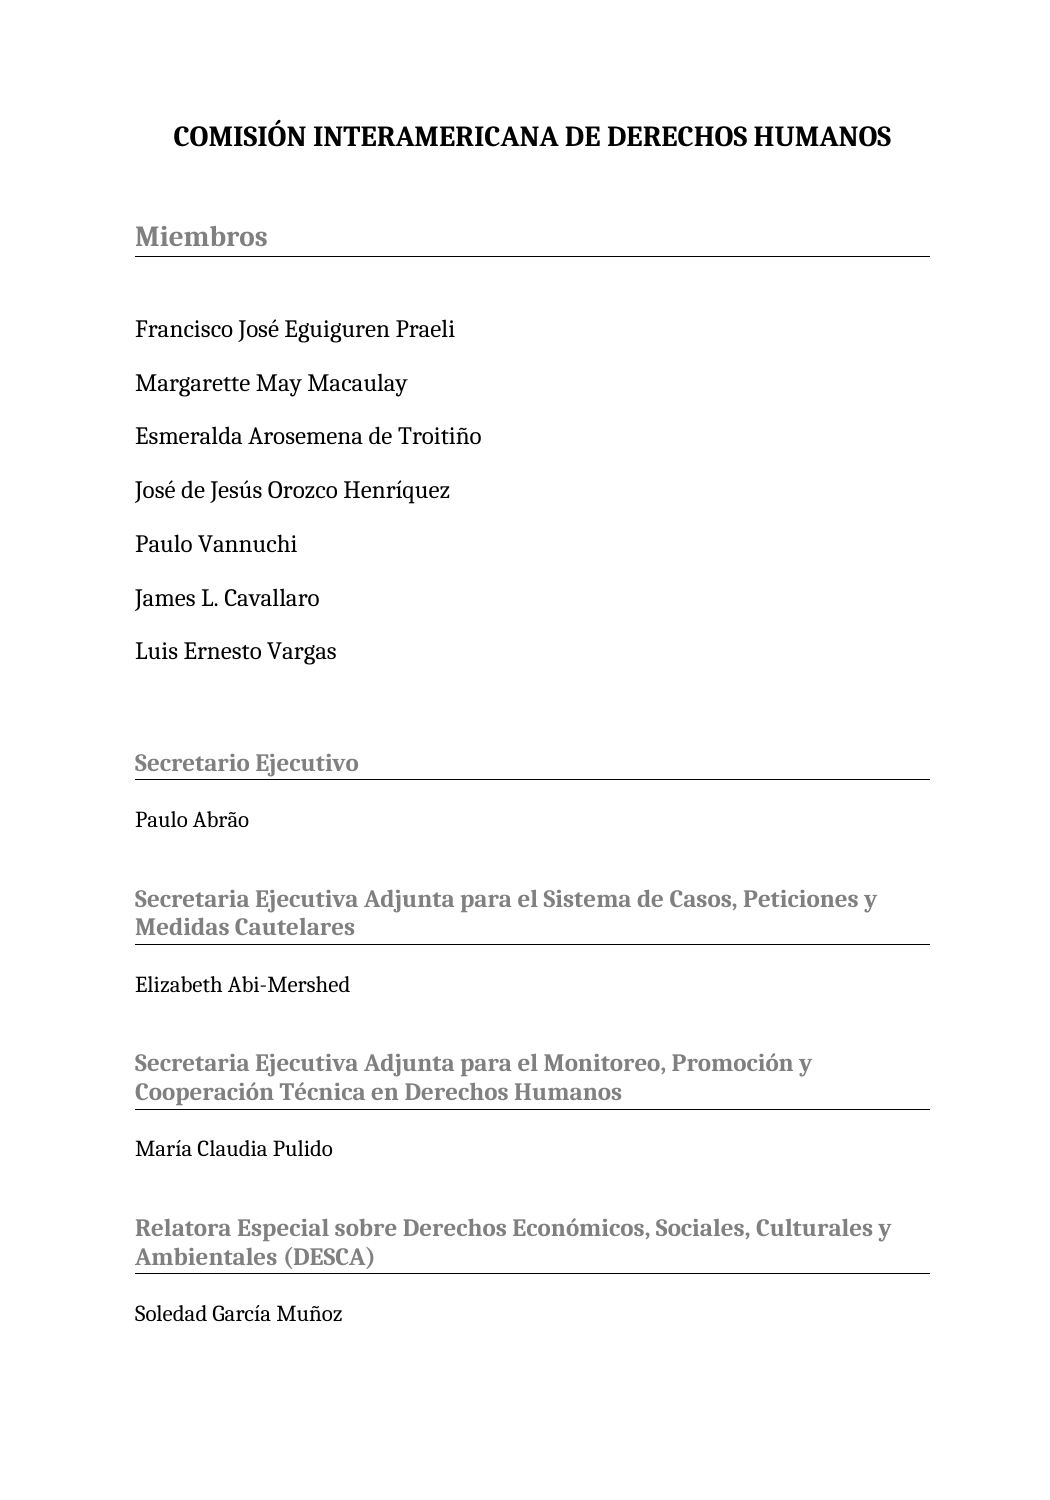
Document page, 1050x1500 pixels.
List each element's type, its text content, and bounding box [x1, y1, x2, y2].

text Francisco José Eguiguren Praeli [135, 315, 930, 343]
text Esmeralda Arosemena de Troitiño [135, 422, 930, 451]
text Luis Ernesto Vargas [135, 637, 930, 666]
text Relatora Especial sobre Derechos Económicos, Sociales, Culturales y Ambientales (DESCA) [135, 1214, 930, 1273]
text Secretaria Ejecutiva Adjunta para el Sistema de Casos, Peticiones y Medidas Cautelares [135, 884, 930, 944]
text Paulo Abrão [135, 807, 930, 859]
text James L. Cavallaro [135, 583, 930, 612]
text Soledad García Muñoz [135, 1301, 930, 1327]
text COMISIÓN INTERAMERICANA DE DERECHOS HUMANOS [135, 120, 930, 153]
text José de Jesús Orozco Henríquez [135, 476, 930, 505]
text María Claudia Pulido [135, 1136, 930, 1162]
text Secretario Ejecutivo [135, 748, 930, 779]
text Elizabeth Abi-Mershed [135, 971, 930, 1024]
text Secretaria Ejecutiva Adjunta para el Monitoreo, Promoción y Cooperación Técnica en Derechos Humanos [135, 1049, 930, 1109]
text Margarette May Macaulay [135, 368, 930, 397]
text Paulo Vannuchi [135, 530, 930, 558]
text Miembros [135, 221, 930, 256]
